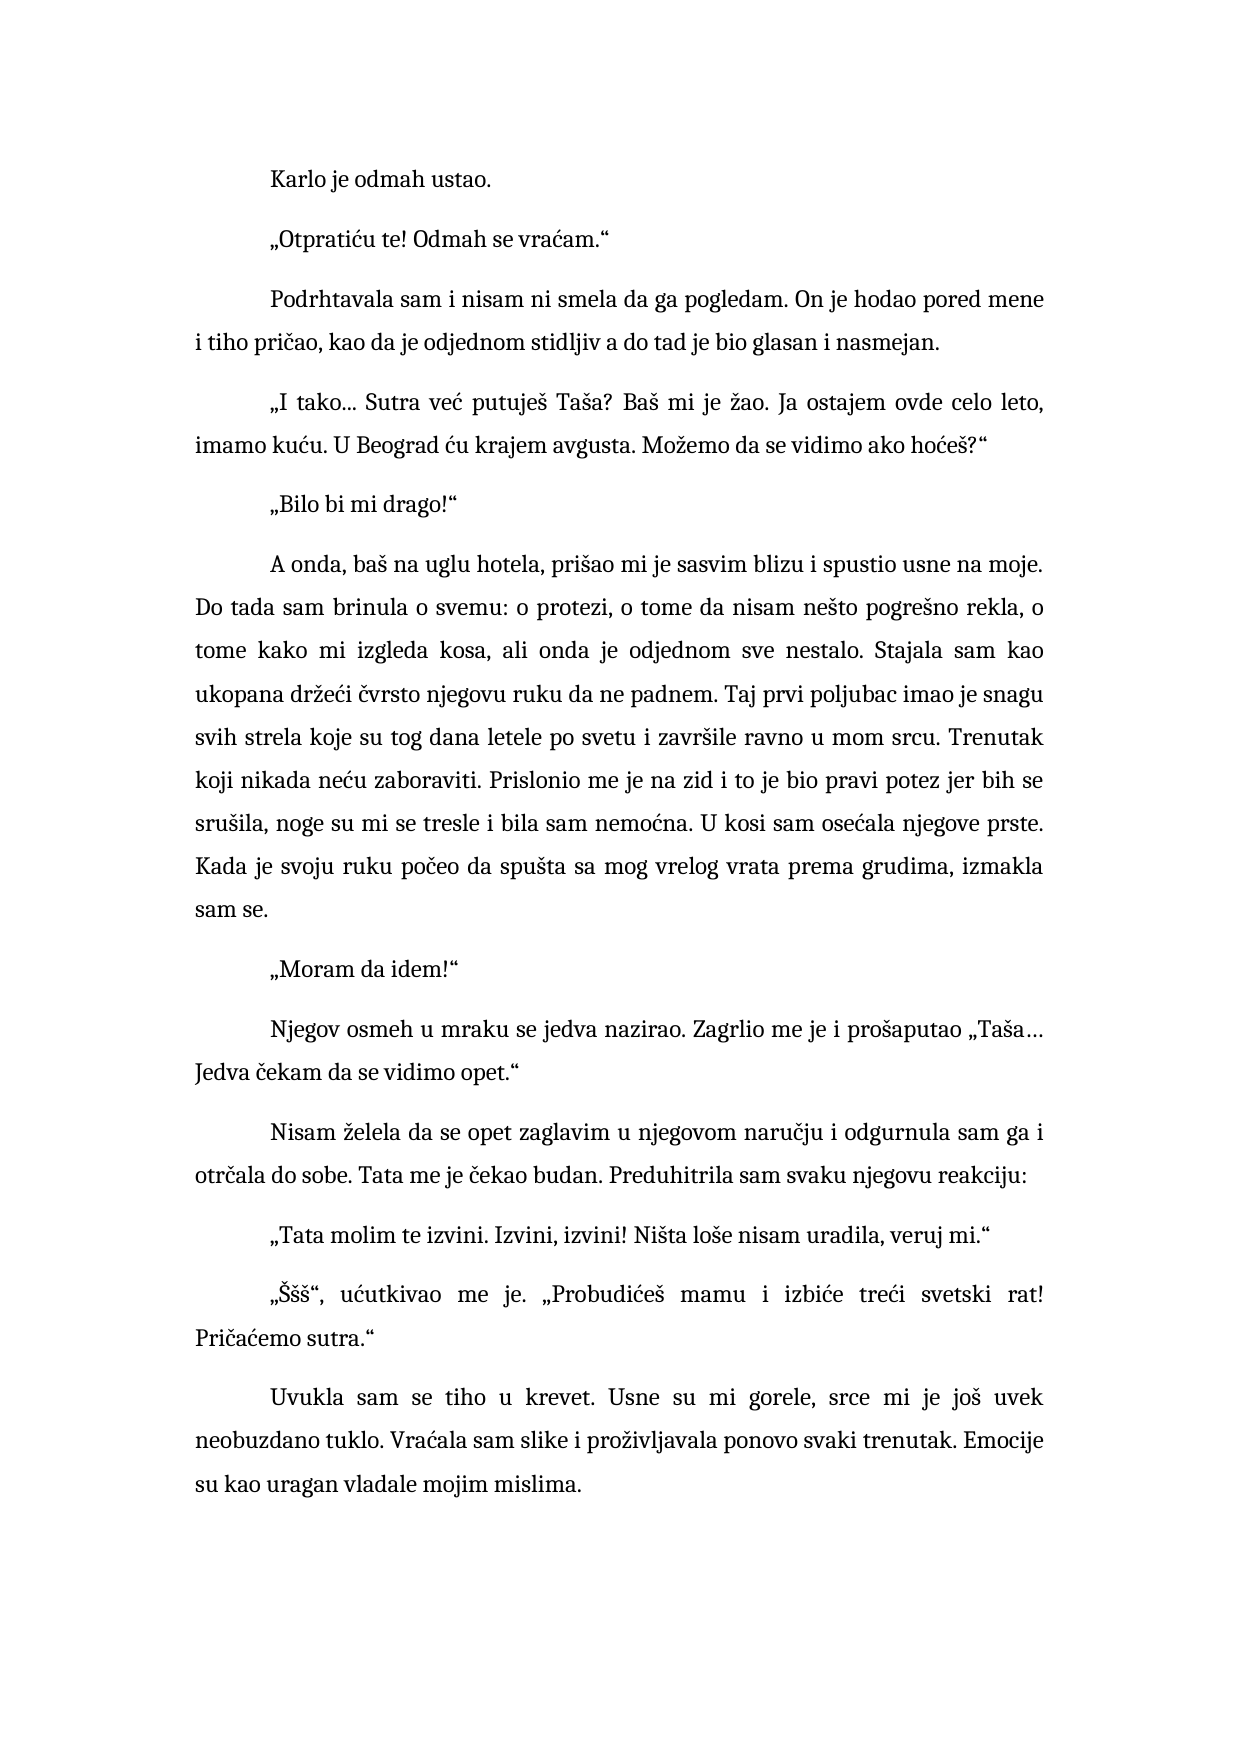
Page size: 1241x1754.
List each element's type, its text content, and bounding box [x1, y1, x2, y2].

text „I tako... Sutra već putuješ Taša? Baš mi je žao. Ja ostajem ovde celo leto, imamo kuću. U Beograd ću krajem avgusta. Možemo da se vidimo ako hoćeš?“ [195, 387, 1045, 459]
text Njegov osmeh u mraku se jedva nazirao. Zagrlio me je i prošaputao „Taša… Jedva čekam da se vidimo opet.“ [195, 1015, 1045, 1087]
text „Otpratiću te! Odmah se vraćam.“ [195, 225, 1045, 253]
text „Moram da idem!“ [195, 955, 1045, 984]
text „Ššš“, ućutkivao me je. „Probudićeš mamu i izbiće treći svetski rat! Pričaćemo sutra.“ [195, 1280, 1045, 1352]
text „Bilo bi mi drago!“ [195, 490, 1045, 519]
text Podrhtavala sam i nisam ni smela da ga pogledam. On je hodao pored mene i tiho pričao, kao da je odjednom stidljiv a do tad je bio glasan i nasmejan. [195, 284, 1045, 356]
text Nisam želela da se opet zaglavim u njegovom naručju i odgurnula sam ga i otrčala do sobe. Tata me je čekao budan. Preduhitrila sam svaku njegovu reakciju: [195, 1118, 1045, 1189]
text A onda, baš na uglu hotela, prišao mi je sasvim blizu i spustio usne na moje. Do tada sam brinula o svemu: o protezi, o tome da nisam nešto pogrešno rekla, o tome kako mi izgleda kosa, ali onda je odjednom sve nestalo. Stajala sam kao ukopana držeći čvrsto njegovu ruku da ne padnem. Taj prvi poljubac imao je snagu svih strela koje su tog dana letele po svetu i završile ravno u mom srcu. Trenutak koji nikada neću zaboraviti. Prislonio me je na zid i to je bio pravi potez jer bih se srušila, noge su mi se tresle i bila sam nemoćna. U kosi sam osećala njegove prste. Kada je svoju ruku počeo da spušta sa mog vrelog vrata prema grudima, izmakla sam se. [195, 550, 1045, 924]
text Uvukla sam se tiho u krevet. Usne su mi gorele, srce mi je još uvek neobuzdano tuklo. Vraćala sam slike i proživljavala ponovo svaki trenutak. Emocije su kao uragan vladale mojim mislima. [195, 1383, 1045, 1498]
text „Tata molim te izvini. Izvini, izvini! Ništa loše nisam uradila, veruj mi.“ [195, 1221, 1045, 1249]
text Karlo je odmah ustao. [195, 165, 1045, 194]
